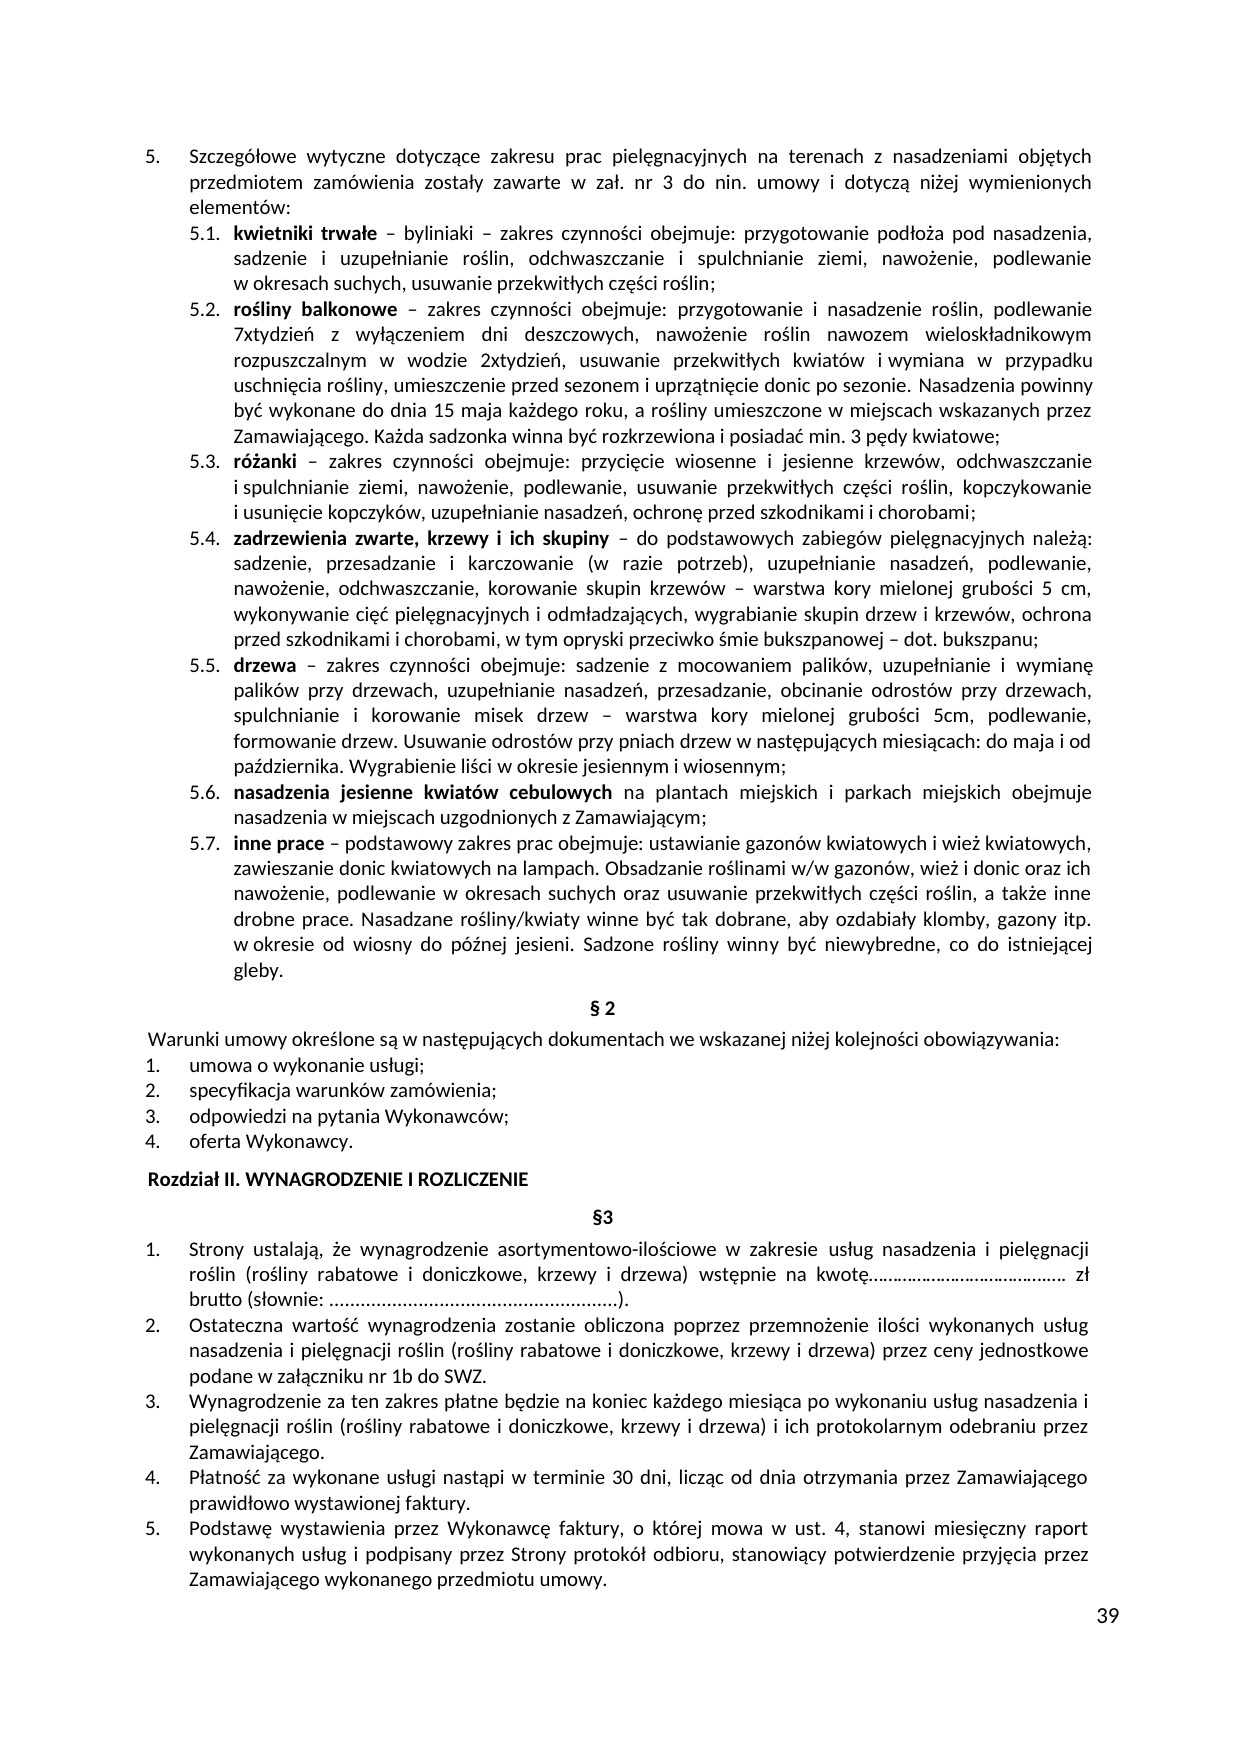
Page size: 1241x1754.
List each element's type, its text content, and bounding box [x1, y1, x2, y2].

subtitle Rozdział II. WYNAGRODZENIE I ROZLICZENIE [148, 1166, 1119, 1192]
list inne prace – podstawowy zakres prac obejmuje: ustawianie gazonów kwiatowych i wież kwiatowych, zawieszanie donic kwiatowych na lampach. Obsadzanie roślinami w/w gazonów, wież i donic oraz ich nawożenie, podlewanie w okresach suchych oraz usuwanie przekwitłych części roślin, a także inne drobne prace. Nasadzane rośliny/kwiaty winne być tak dobrane, aby ozdabiały klomby, gazony itp. w okresie od wiosny do późnej jesieni. Sadzone rośliny winny być niewybredne, co do istniejącej gleby. [189, 830, 1093, 982]
list rośliny balkonowe – zakres czynności obejmuje: przygotowanie i nasadzenie roślin, podlewanie 7xtydzień z wyłączeniem dni deszczowych, nawożenie roślin nawozem wieloskładnikowym rozpuszczalnym w wodzie 2xtydzień, usuwanie przekwitłych kwiatów i wymiana w przypadku uschnięcia rośliny, umieszczenie przed sezonem i uprzątnięcie donic po sezonie. Nasadzenia powinny być wykonane do dnia 15 maja każdego roku, a rośliny umieszczone w miejscach wskazanych przez Zamawiającego. Każda sadzonka winna być rozkrzewiona i posiadać min. 3 pędy kwiatowe; [189, 296, 1093, 448]
list specyfikacja warunków zamówienia; [145, 1077, 1119, 1103]
list Wynagrodzenie za ten zakres płatne będzie na koniec każdego miesiąca po wykonaniu usług nasadzenia i pielęgnacji roślin (rośliny rabatowe i doniczkowe, krzewy i drzewa) i ich protokolarnym odebraniu przez Zamawiającego. [145, 1388, 1090, 1464]
list oferta Wykonawcy. [145, 1128, 1119, 1154]
list nasadzenia jesienne kwiatów cebulowych na plantach miejskich i parkach miejskich obejmuje nasadzenia w miejscach uzgodnionych z Zamawiającym; [189, 779, 1093, 830]
list Płatność za wykonane usługi nastąpi w terminie 30 dni, licząc od dnia otrzymania przez Zamawiającego prawidłowo wystawionej faktury. [145, 1464, 1090, 1515]
list Strony ustalają, że wynagrodzenie asortymentowo-ilościowe w zakresie usług nasadzenia i pielęgnacji roślin (rośliny rabatowe i doniczkowe, krzewy i drzewa) wstępnie na kwotę……………………………….…. zł brutto (słownie: .......................................................). [145, 1236, 1089, 1312]
list Podstawę wystawienia przez Wykonawcę faktury, o której mowa w ust. 4, stanowi miesięczny raport wykonanych usług i podpisany przez Strony protokół odbioru, stanowiący potwierdzenie przyjęcia przez Zamawiającego wykonanego przedmiotu umowy. [145, 1515, 1090, 1592]
list różanki – zakres czynności obejmuje: przycięcie wiosenne i jesienne krzewów, odchwaszczanie i spulchnianie ziemi, nawożenie, podlewanie, usuwanie przekwitłych części roślin, kopczykowanie i usunięcie kopczyków, uzupełnianie nasadzeń, ochronę przed szkodnikami i chorobami; [189, 448, 1093, 525]
list Ostateczna wartość wynagrodzenia zostanie obliczona poprzez przemnożenie ilości wykonanych usług nasadzenia i pielęgnacji roślin (rośliny rabatowe i doniczkowe, krzewy i drzewa) przez ceny jednostkowe podane w załączniku nr 1b do SWZ. [145, 1312, 1090, 1388]
subtitle § 2 [86, 995, 1119, 1020]
list Szczegółowe wytyczne dotyczące zakresu prac pielęgnacyjnych na terenach z nasadzeniami objętych przedmiotem zamówienia zostały zawarte w zał. nr 3 do nin. umowy i dotyczą niżej wymienionych elementów: [145, 143, 1093, 220]
text Warunki umowy określone są w następujących dokumentach we wskazanej niżej kolejności obowiązywania: [148, 1026, 1119, 1052]
list zadrzewienia zwarte, krzewy i ich skupiny – do podstawowych zabiegów pielęgnacyjnych należą: sadzenie, przesadzanie i karczowanie (w razie potrzeb), uzupełnianie nasadzeń, podlewanie, nawożenie, odchwaszczanie, korowanie skupin krzewów – warstwa kory mielonej grubości , wykonywanie cięć pielęgnacyjnych i odmładzających, wygrabianie skupin drzew i krzewów, ochrona przed szkodnikami i chorobami, w tym opryski przeciwko śmie bukszpanowej – dot. bukszpanu; [189, 525, 1093, 652]
list drzewa – zakres czynności obejmuje: sadzenie z mocowaniem palików, uzupełnianie i wymianę palików przy drzewach, uzupełnianie nasadzeń, przesadzanie, obcinanie odrostów przy drzewach, spulchnianie i korowanie misek drzew – warstwa kory mielonej grubości 5cm, podlewanie, formowanie drzew. Usuwanie odrostów przy pniach drzew w następujących miesiącach: do maja i od października. Wygrabienie liści w okresie jesiennym i wiosennym; [189, 652, 1093, 779]
list umowa o wykonanie usługi; [145, 1052, 1119, 1077]
list kwietniki trwałe – byliniaki – zakres czynności obejmuje: przygotowanie podłoża pod nasadzenia, sadzenie i uzupełnianie roślin, odchwaszczanie i spulchnianie ziemi, nawożenie, podlewanie w okresach suchych, usuwanie przekwitłych części roślin; [189, 220, 1093, 296]
text §3 [86, 1204, 1119, 1229]
list odpowiedzi na pytania Wykonawców; [145, 1103, 1119, 1128]
